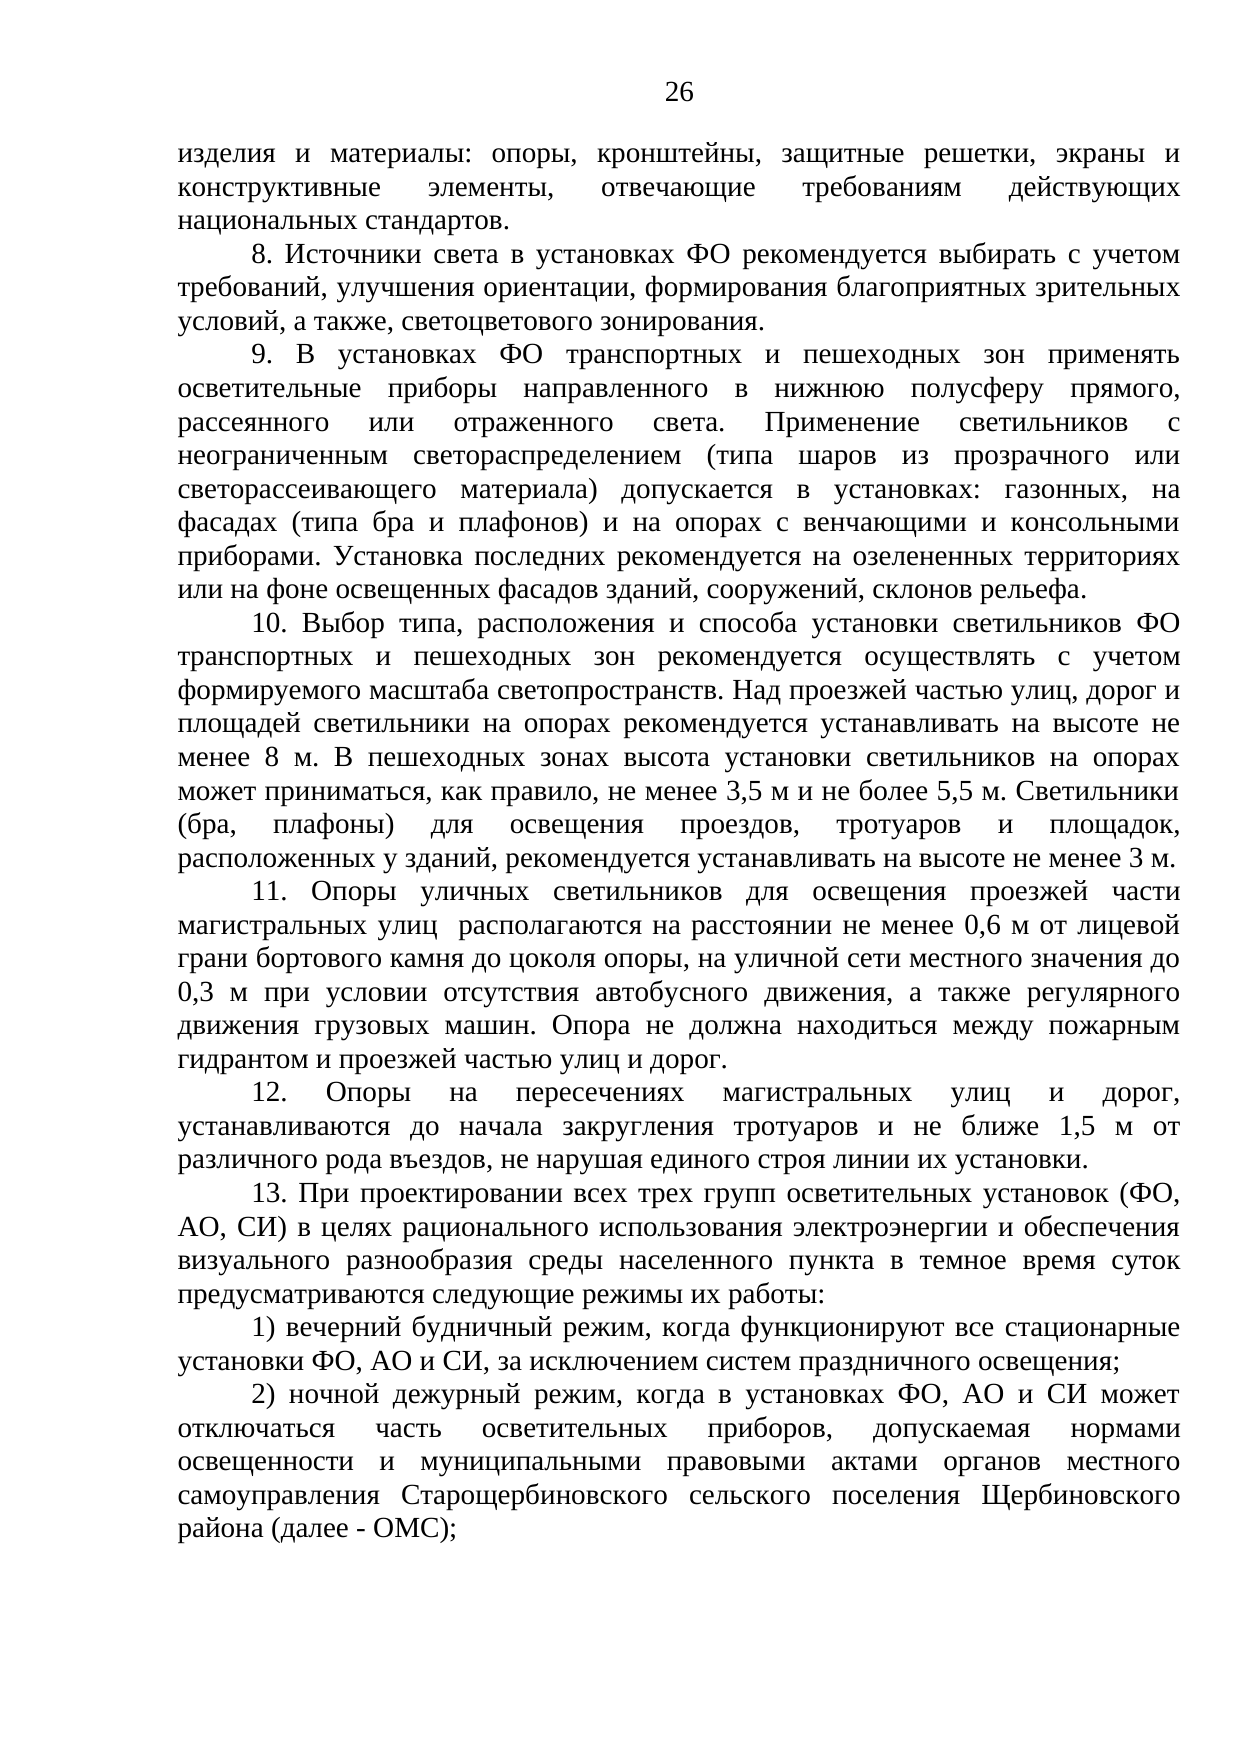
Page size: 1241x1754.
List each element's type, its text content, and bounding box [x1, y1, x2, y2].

text 12. Опоры на пересечениях магистральных улиц и дорог, устанавливаются до начала закругления тротуаров и не ближе от различного рода въездов, не нарушая единого строя линии их установки. [177, 1074, 1181, 1175]
text 10. Выбор типа, расположения и способа установки светильников ФО транспортных и пешеходных зон рекомендуется осуществлять с учетом формируемого масштаба светопространств. Над проезжей частью улиц, дорог и площадей светильники на опорах рекомендуется устанавливать на высоте не менее . В пешеходных зонах высота установки светильников на опорах может приниматься, как правило, не менее и не более . Светильники (бра, плафоны) для освещения проездов, тротуаров и площадок, расположенных у зданий, рекомендуется устанавливать на высоте не менее . [177, 605, 1181, 873]
text 2) ночной дежурный режим, когда в установках ФО, АО и СИ может отключаться часть осветительных приборов, допускаемая нормами освещенности и муниципальными правовыми актами органов местного самоуправления Старощербиновского сельского поселения Щербиновского района (далее - ОМС); [177, 1376, 1181, 1544]
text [177, 135, 1181, 236]
text 11. Опоры уличных светильников для освещения проезжей части магистральных улиц располагаются на расстоянии не менее от лицевой грани бортового камня до цоколя опоры, на уличной сети местного значения до при условии отсутствия автобусного движения, а также регулярного движения грузовых машин. Опора не должна находиться между пожарным гидрантом и проезжей частью улиц и дорог. [177, 873, 1181, 1074]
text 9. В установках ФО транспортных и пешеходных зон применять осветительные приборы направленного в нижнюю полусферу прямого, рассеянного или отраженного света. Применение светильников с неограниченным светораспределением (типа шаров из прозрачного или светорассеивающего материала) допускается в установках: газонных, на фасадах (типа бра и плафонов) и на опорах с венчающими и консольными приборами. Установка последних рекомендуется на озелененных территориях или на фоне освещенных фасадов зданий, сооружений, склонов рельефа. [177, 337, 1181, 605]
text 13. При проектировании всех трех групп осветительных установок (ФО, АО, СИ) в целях рационального использования электроэнергии и обеспечения визуального разнообразия среды населенного пункта в темное время суток предусматриваются следующие режимы их работы: [177, 1175, 1181, 1309]
text 8. Источники света в установках ФО рекомендуется выбирать с учетом требований, улучшения ориентации, формирования благоприятных зрительных условий, а также, светоцветового зонирования. [177, 236, 1181, 337]
text 1) вечерний будничный режим, когда функционируют все стационарные установки ФО, АО и СИ, за исключением систем праздничного освещения; [177, 1309, 1181, 1376]
